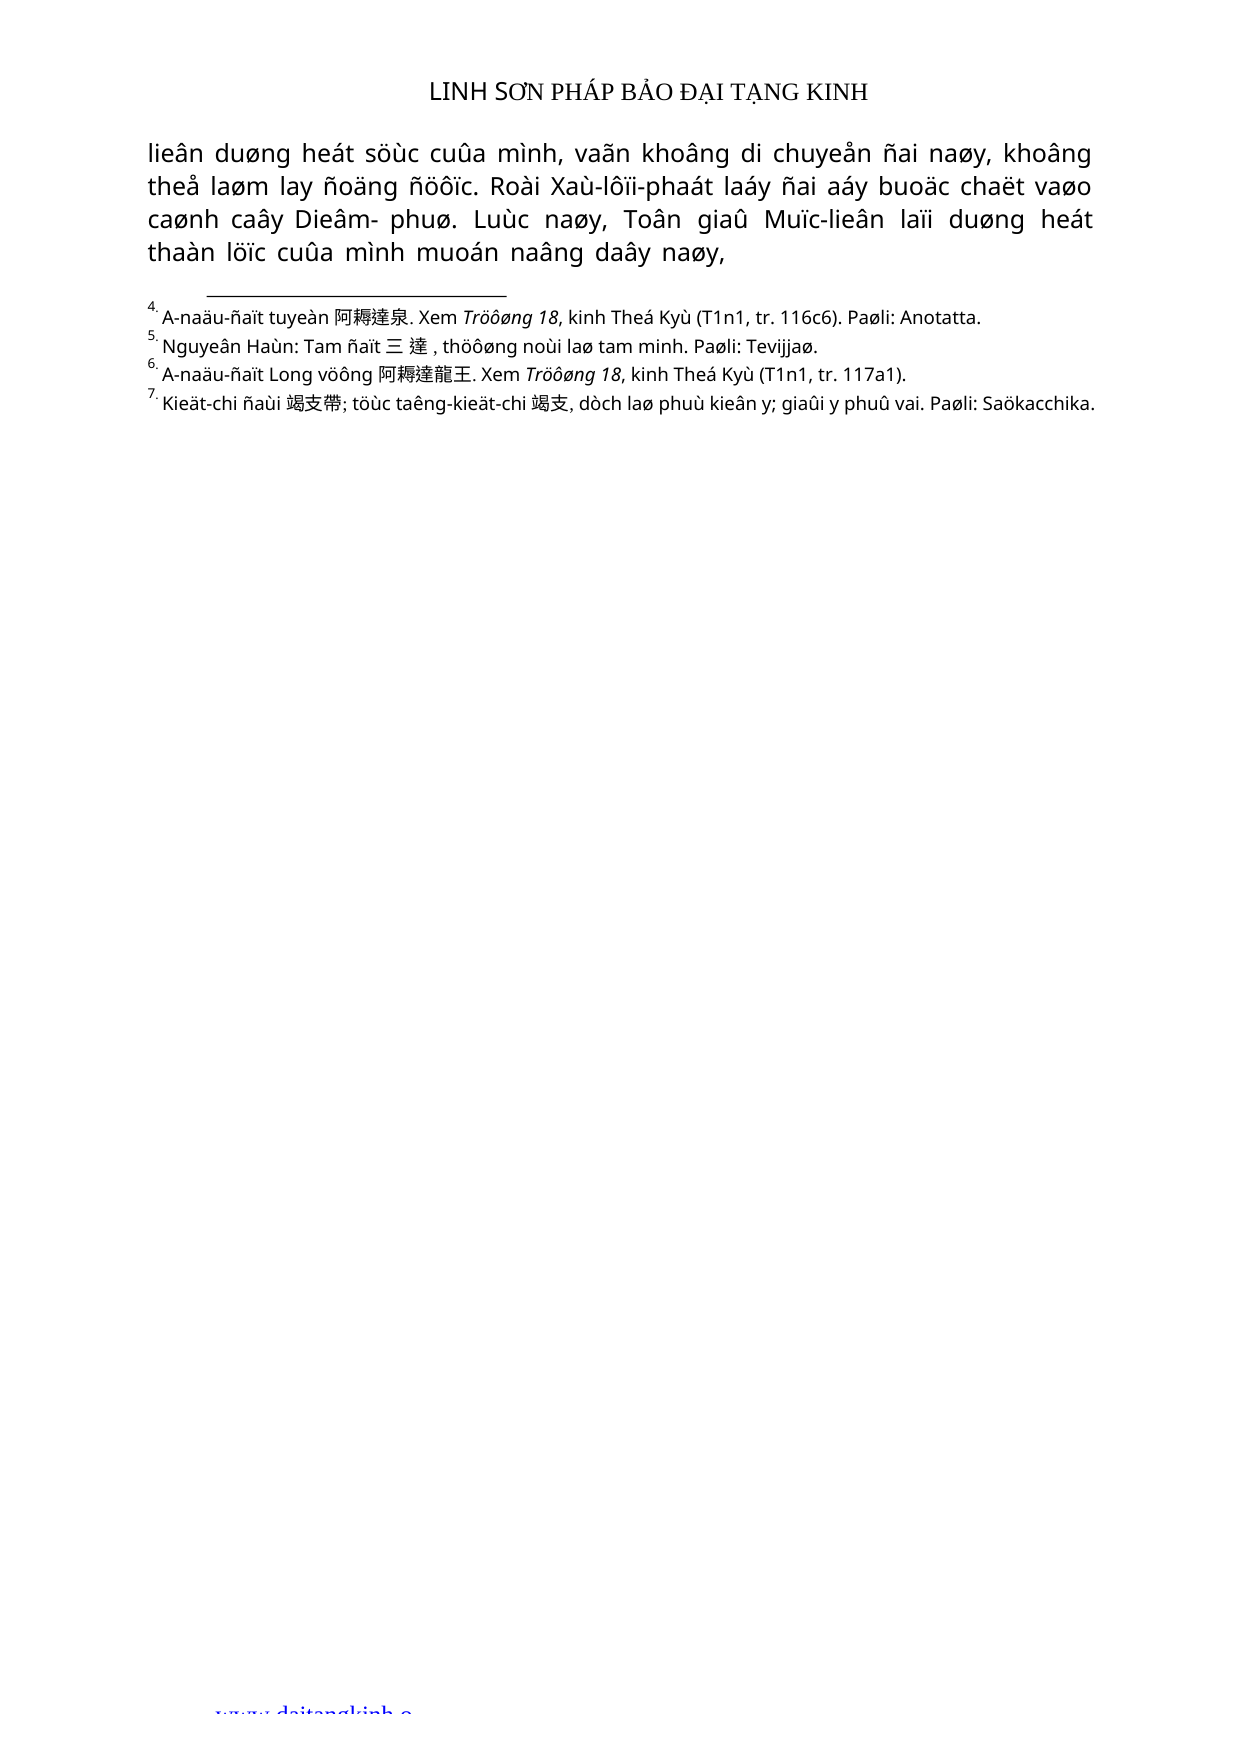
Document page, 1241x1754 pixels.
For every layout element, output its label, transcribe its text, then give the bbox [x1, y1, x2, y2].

text 5. Nguyeân Haùn: Tam ñaït 三 達 , thöôøng noùi laø tam minh. Paøli: Tevijjaø. [147, 331, 1109, 359]
text 7. Kieät-chi ñaùi 竭支帶; töùc taêng-kieät-chi 竭支, dòch laø phuù kieân y; giaûi y phuû vai. Paøli: Saökacchika. [147, 387, 1109, 417]
text 4. A-naäu-ñaït tuyeàn 阿耨達泉. Xem Tröôøng 18, kinh Theá Kyù (T1n1, tr. 116c6). Paøli: Anotatta. [147, 299, 1109, 331]
text 6. A-naäu-ñaït Long vöông 阿耨達龍王. Xem Tröôøng 18, kinh Theá Kyù (T1n1, tr. 117a1). [147, 359, 1109, 387]
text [147, 135, 1093, 269]
